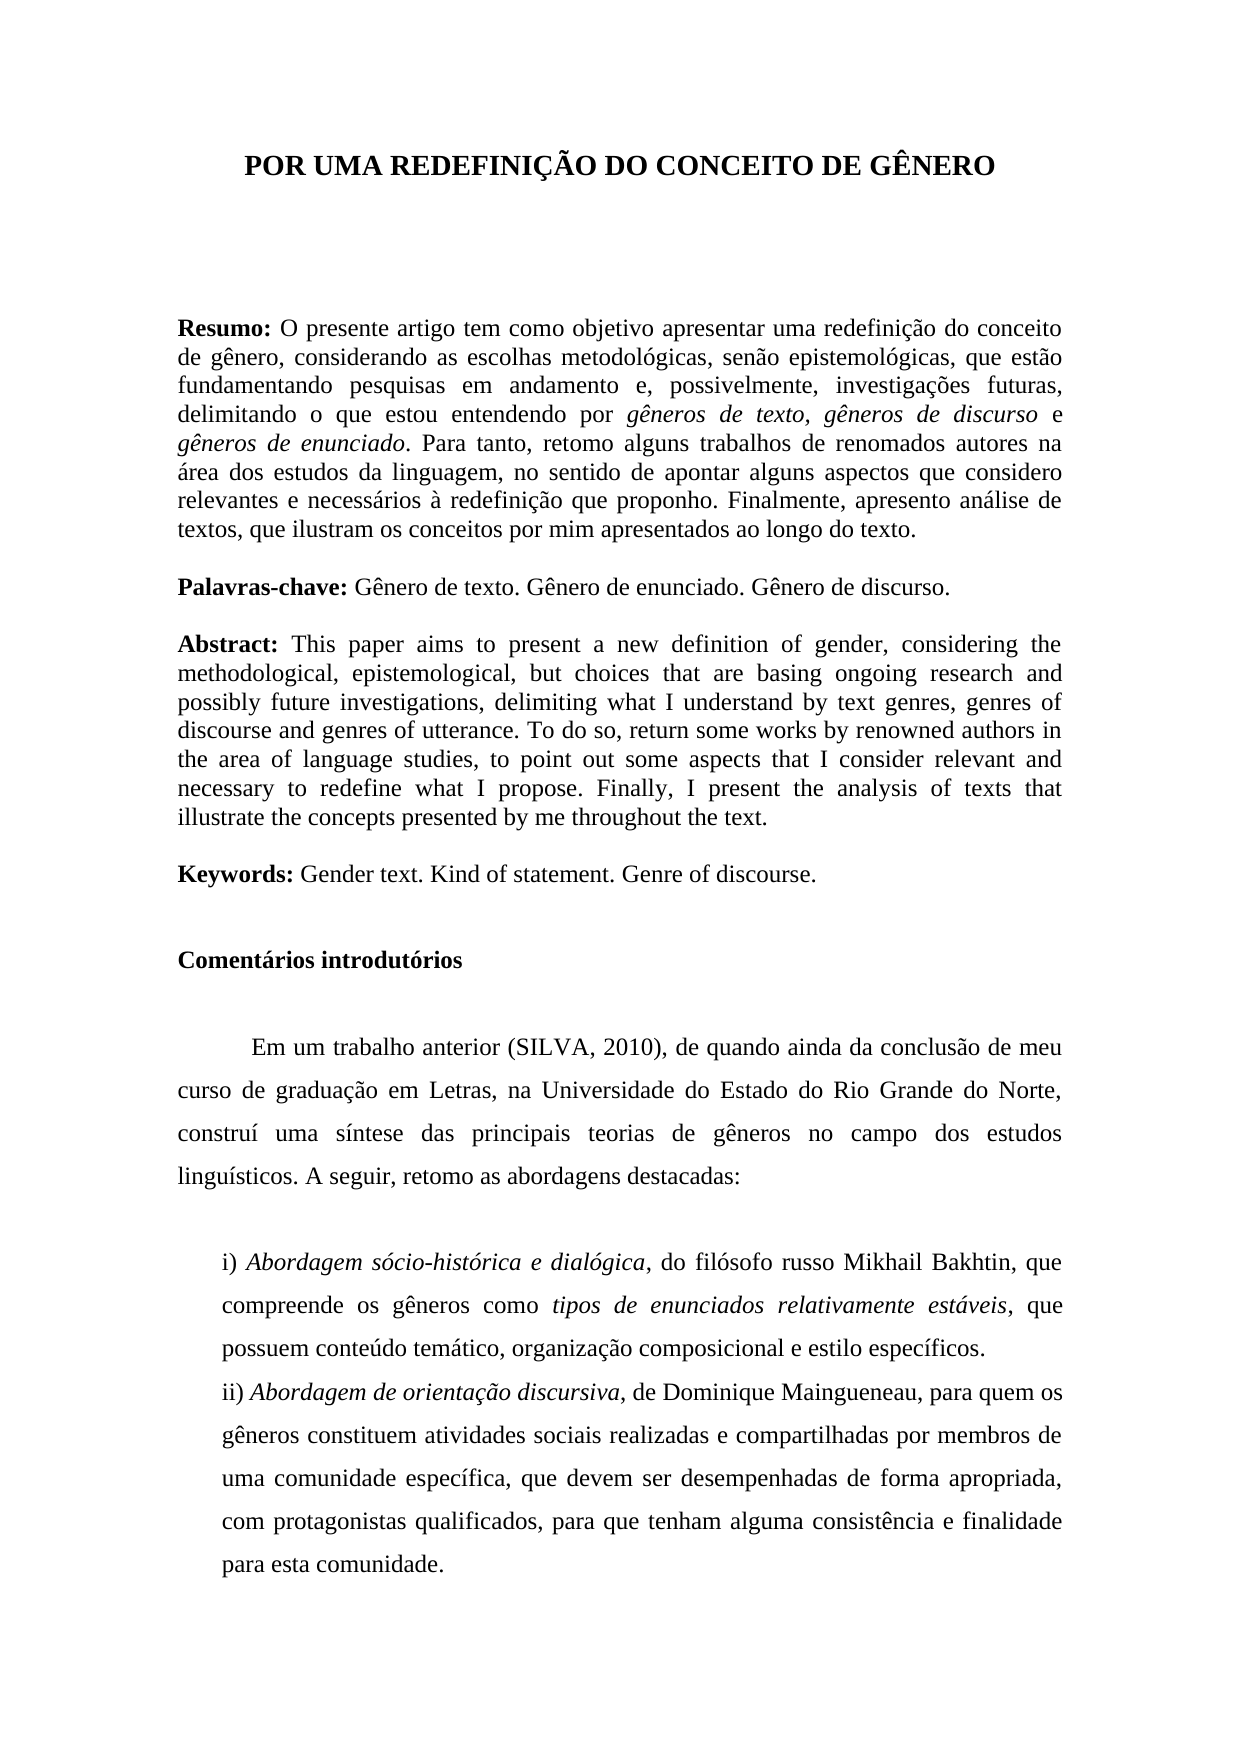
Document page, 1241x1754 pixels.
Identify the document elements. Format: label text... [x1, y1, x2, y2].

text Comentários introdutórios [177, 945, 1063, 974]
text Abstract: This paper aims to present a new definition of gender, considering the methodological, epistemological, but choices that are basing ongoing research and possibly future investigations, delimiting what I understand by text genres, genres of discourse and genres of utterance. To do so, return some works by renowned authors in the area of language studies, to point out some aspects that I consider relevant and necessary to redefine what I propose. Finally, I present the analysis of texts that illustrate the concepts presented by me throughout the text. [177, 629, 1063, 830]
text POR UMA REDEFINIÇÃO DO CONCEITO DE GÊNERO [177, 148, 1063, 181]
text i) Abordagem sócio-histórica e dialógica, do filósofo russo Mikhail Bakhtin, que compreende os gêneros como tipos de enunciados relativamente estáveis, que possuem conteúdo temático, organização composicional e estilo específicos. [222, 1247, 1063, 1362]
text Keywords: Gender text. Kind of statement. Genre of discourse. [177, 859, 1063, 888]
text ii) Abordagem de orientação discursiva, de Dominique Maingueneau, para quem os gêneros constituem atividades sociais realizadas e compartilhadas por membros de uma comunidade específica, que devem ser desempenhadas de forma apropriada, com protagonistas qualificados, para que tenham alguma consistência e finalidade para esta comunidade. [222, 1377, 1063, 1578]
text Palavras-chave: Gênero de texto. Gênero de enunciado. Gênero de discurso. [177, 572, 1063, 600]
text Resumo: O presente artigo tem como objetivo apresentar uma redefinição do conceito de gênero, considerando as escolhas metodológicas, senão epistemológicas, que estão fundamentando pesquisas em andamento e, possivelmente, investigações futuras, delimitando o que estou entendendo por gêneros de texto, gêneros de discurso e gêneros de enunciado. Para tanto, retomo alguns trabalhos de renomados autores na área dos estudos da linguagem, no sentido de apontar alguns aspectos que considero relevantes e necessários à redefinição que proponho. Finalmente, apresento análise de textos, que ilustram os conceitos por mim apresentados ao longo do texto. [177, 313, 1063, 543]
text Em um trabalho anterior (SILVA, 2010), de quando ainda da conclusão de meu curso de graduação em Letras, na Universidade do Estado do Rio Grande do Norte, construí uma síntese das principais teorias de gêneros no campo dos estudos linguísticos. A seguir, retomo as abordagens destacadas: [177, 1032, 1063, 1190]
